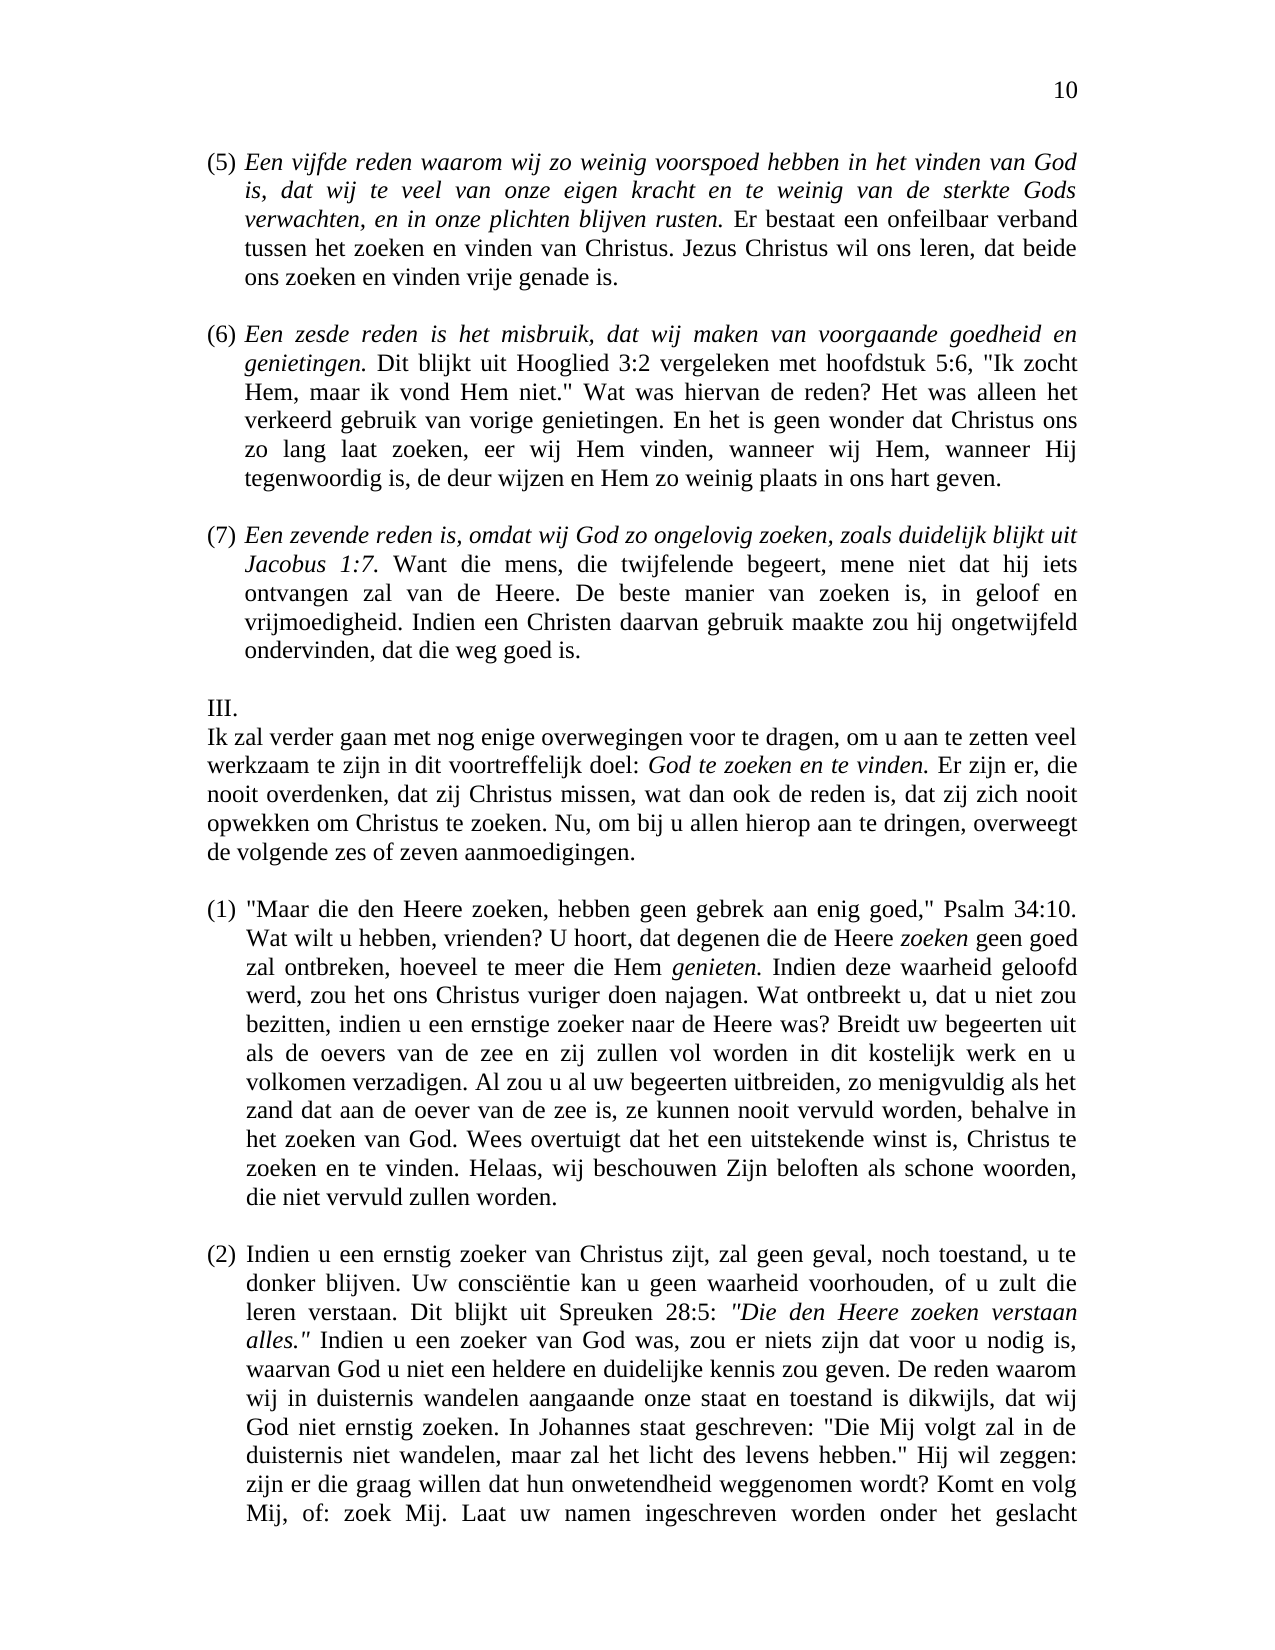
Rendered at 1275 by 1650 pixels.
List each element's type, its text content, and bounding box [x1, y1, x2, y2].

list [207, 1239, 1078, 1527]
list "Maar die den Heere zoeken, hebben geen gebrek aan enig goed," Psalm 34:10. Wat wilt u hebben, vrienden? U hoort, dat degenen die de Heere zoeken geen goed zal ontbreken, hoeveel te meer die Hem genieten. Indien deze waarheid geloofd werd, zou het ons Christus vuriger doen najagen. Wat ontbreekt u, dat u niet zou bezitten, indien u een ernstige zoeker naar de Heere was? Breidt uw begeerten uit als de oevers van de zee en zij zullen vol worden in dit kostelijk werk en u volkomen verzadigen. Al zou u al uw begeerten uitbreiden, zo menigvuldig als het zand dat aan de oever van de zee is, ze kunnen nooit vervuld worden, behalve in het zoeken van God. Wees overtuigt dat het een uitstekende winst is, Christus te zoeken en te vinden. Helaas, wij beschouwen Zijn beloften als schone woorden, die niet vervuld zullen worden. [207, 894, 1078, 1211]
list Een zesde reden is het misbruik, dat wij maken van voorgaande goedheid en genietingen. Dit blijkt uit Hooglied 3:2 vergeleken met hoofdstuk 5:6, "Ik zocht Hem, maar ik vond Hem niet." Wat was hiervan de reden? Het was alleen het verkeerd gebruik van vorige genietingen. En het is geen wonder dat Christus ons zo lang laat zoeken, eer wij Hem vinden, wanneer wij Hem, wanneer Hij tegenwoordig is, de deur wijzen en Hem zo weinig plaats in ons hart geven. [207, 319, 1078, 492]
list Een zevende reden is, omdat wij God zo ongelovig zoeken, zoals duidelijk blijkt uit Jacobus 1:7. Want die mens, die twijfelende begeert, mene niet dat hij iets ontvangen zal van de Heere. De beste manier van zoeken is, in geloof en vrijmoedigheid. Indien een Christen daarvan gebruik maakte zou hij ongetwijfeld ondervinden, dat die weg goed is. [207, 521, 1078, 664]
list Een vijfde reden waarom wij zo weinig voorspoed hebben in het vinden van God is, dat wij te veel van onze eigen kracht en te weinig van de sterkte Gods verwachten, en in onze plichten blijven rusten. Er bestaat een onfeilbaar verband tussen het zoeken en vinden van Christus. Jezus Christus wil ons leren, dat beide ons zoeken en vinden vrije genade is. [207, 147, 1078, 291]
text III. [207, 693, 1078, 722]
text Ik zal verder gaan met nog enige overwegingen voor te dragen, om u aan te zetten veel werkzaam te zijn in dit voortreffelijk doel: God te zoeken en te vinden. Er zijn er, die nooit overdenken, dat zij Christus missen, wat dan ook de reden is, dat zij zich nooit opwekken om Christus te zoeken. Nu, om bij u allen hierop aan te dringen, overweegt de volgende zes of zeven aanmoedigingen. [207, 722, 1078, 866]
